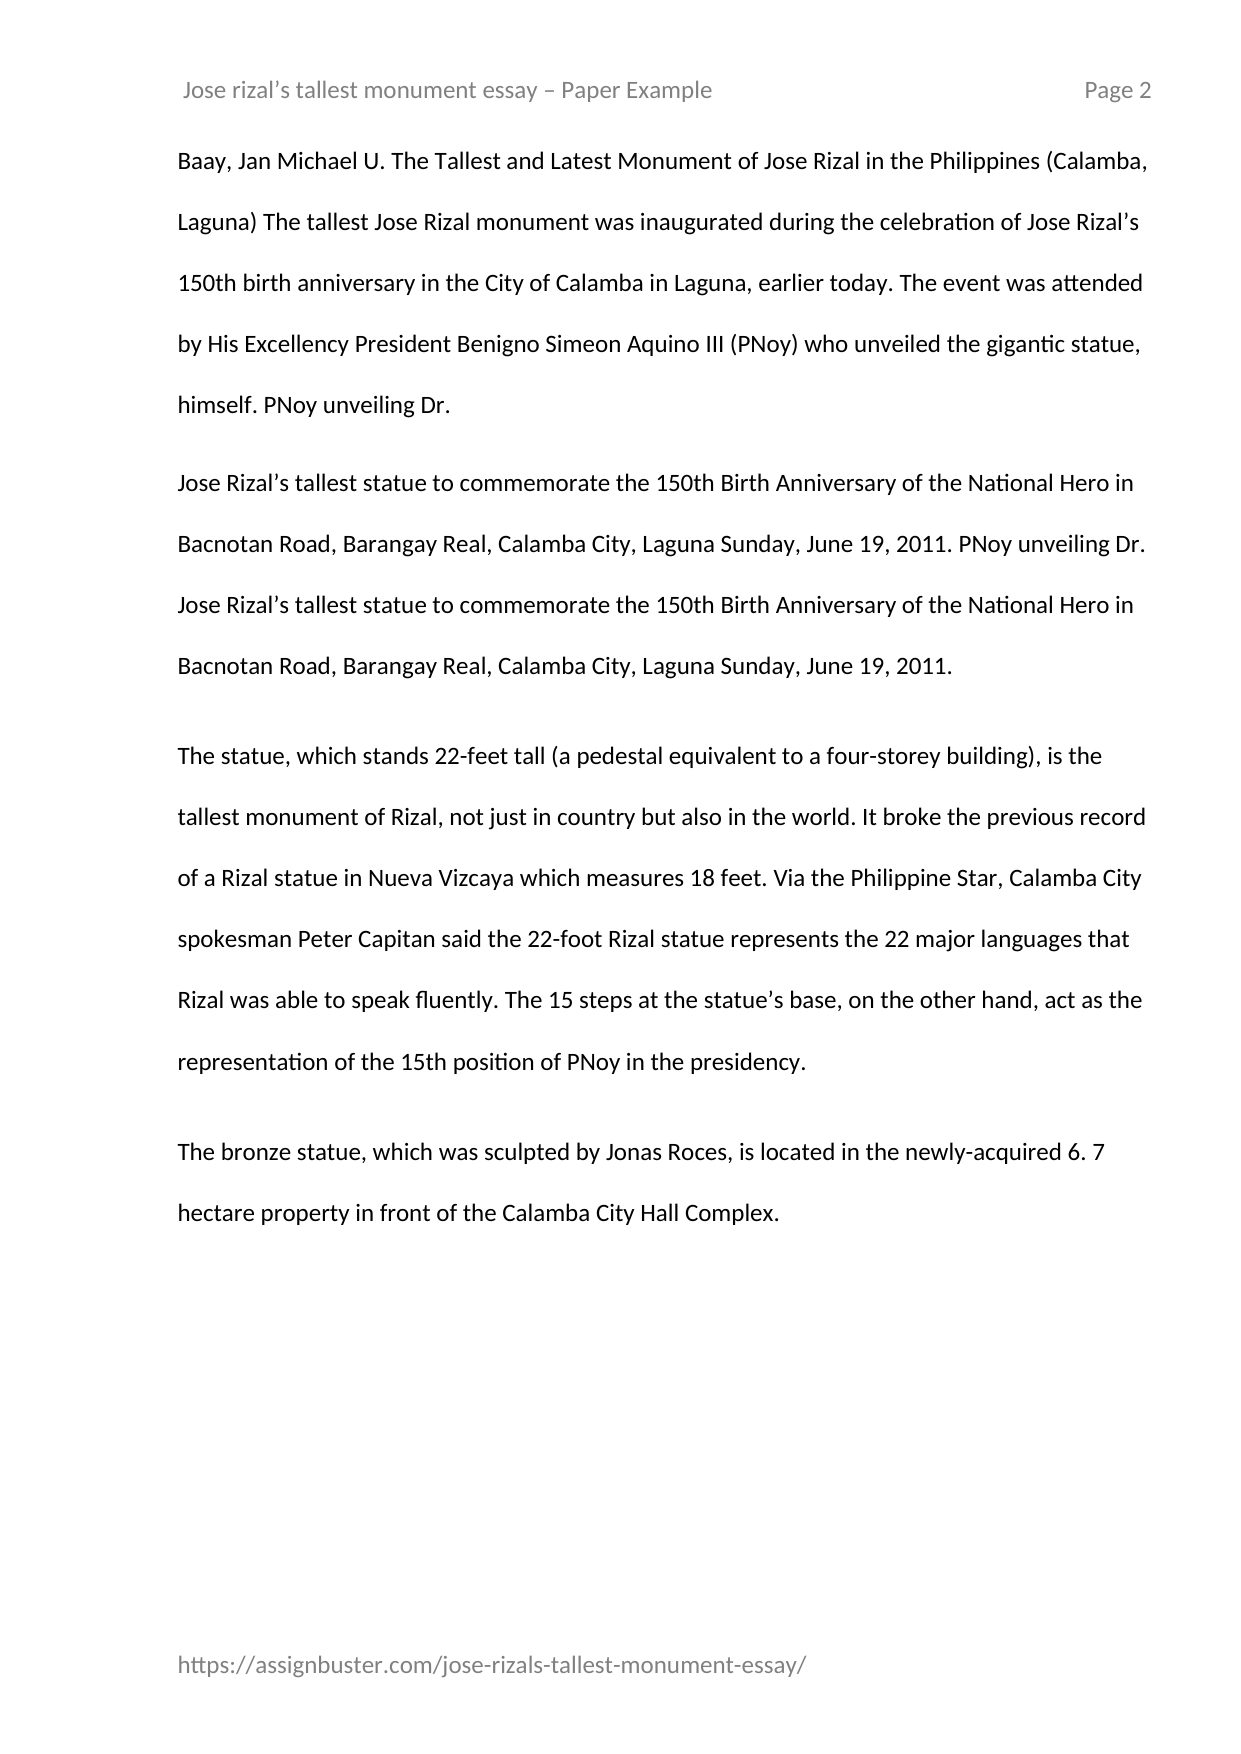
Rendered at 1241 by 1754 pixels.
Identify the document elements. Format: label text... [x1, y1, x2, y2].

text Baay, Jan Michael U. The Tallest and Latest Monument of Jose Rizal in the Philippines (Calamba, Laguna) The tallest Jose Rizal monument was inaugurated during the celebration of Jose Rizal’s 150th birth anniversary in the City of Calamba in Laguna, earlier today. The event was attended by His Excellency President Benigno Simeon Aquino III (PNoy) who unveiled the gigantic statue, himself. PNoy unveiling Dr. [177, 145, 1152, 420]
text The statue, which stands 22-feet tall (a pedestal equivalent to a four-storey building), is the tallest monument of Rizal, not just in country but also in the world. It broke the previous record of a Rizal statue in Nueva Vizcaya which measures 18 feet. Via the Philippine Star, Calamba City spokesman Peter Capitan said the 22-foot Rizal statue represents the 22 major languages that Rizal was able to speak fluently. The 15 steps at the statue’s base, on the other hand, act as the representation of the 15th position of PNoy in the presidency. [177, 741, 1152, 1076]
text The bronze statue, which was sculpted by Jonas Roces, is located in the newly-acquired 6. 7 hectare property in front of the Calamba City Hall Complex. [177, 1136, 1152, 1228]
text Jose Rizal’s tallest statue to commemorate the 150th Birth Anniversary of the National Hero in Bacnotan Road, Barangay Real, Calamba City, Laguna Sunday, June 19, 2011. PNoy unveiling Dr. Jose Rizal’s tallest statue to commemorate the 150th Birth Anniversary of the National Hero in Bacnotan Road, Barangay Real, Calamba City, Laguna Sunday, June 19, 2011. [177, 467, 1152, 681]
